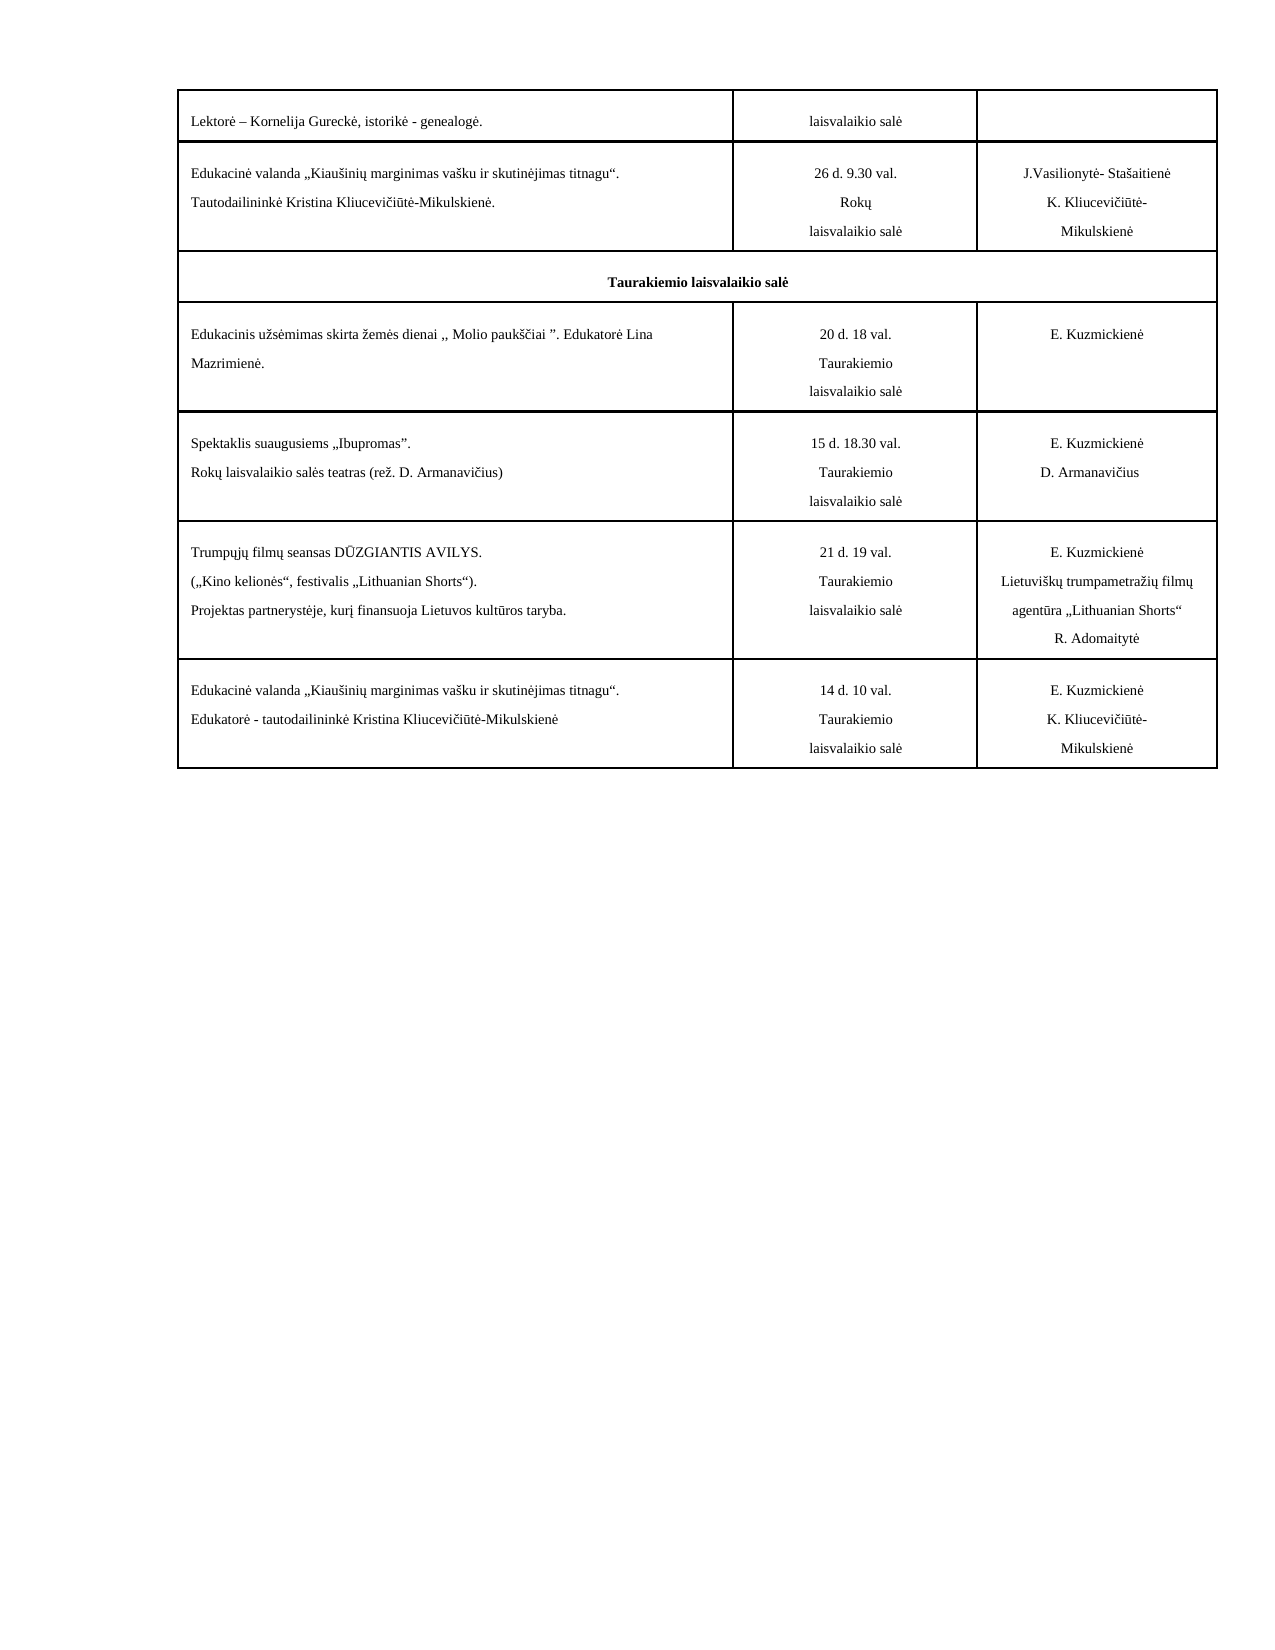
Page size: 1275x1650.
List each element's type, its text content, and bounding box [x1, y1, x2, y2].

table_cell 14 d. 10 val. Taurakiemio laisvalaikio salė [734, 660, 976, 767]
table_cell Taurakiemio laisvalaikio salė [179, 252, 1216, 301]
table_cell Trumpųjų filmų seansas DŪZGIANTIS AVILYS. („Kino kelionės“, festivalis „Lithuanian Shorts“). Projektas partnerystėje, kurį finansuoja Lietuvos kultūros taryba. [179, 522, 732, 657]
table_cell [179, 91, 732, 140]
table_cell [978, 91, 1216, 140]
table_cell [734, 91, 976, 140]
table_cell E. Kuzmickienė [978, 303, 1216, 410]
table_cell Edukacinis užsėmimas skirta žemės dienai ,, Molio paukščiai ”. Edukatorė Lina Mazrimienė. [179, 303, 732, 410]
table_cell Edukacinė valanda „Kiaušinių marginimas vašku ir skutinėjimas titnagu“. Tautodailininkė Kristina Kliucevičiūtė-Mikulskienė. [179, 143, 732, 249]
table_cell E. Kuzmickienė Lietuviškų trumpametražių filmų agentūra „Lithuanian Shorts“ R. Adomaitytė [978, 522, 1216, 657]
table_cell J.Vasilionytė- Stašaitienė K. Kliucevičiūtė- Mikulskienė [978, 143, 1216, 249]
table_cell E. Kuzmickienė D. Armanavičius [978, 413, 1216, 519]
table_cell 15 d. 18.30 val. Taurakiemio laisvalaikio salė [734, 413, 976, 519]
table_cell 20 d. 18 val. Taurakiemio laisvalaikio salė [734, 303, 976, 410]
table_cell 21 d. 19 val. Taurakiemio laisvalaikio salė [734, 522, 976, 657]
table_cell 26 d. 9.30 val. Rokų laisvalaikio salė [734, 143, 976, 249]
table_cell E. Kuzmickienė K. Kliucevičiūtė- Mikulskienė [978, 660, 1216, 767]
table_cell Edukacinė valanda „Kiaušinių marginimas vašku ir skutinėjimas titnagu“. Edukatorė - tautodailininkė Kristina Kliucevičiūtė-Mikulskienė [179, 660, 732, 767]
table_cell Spektaklis suaugusiems „Ibupromas”. Rokų laisvalaikio salės teatras (rež. D. Armanavičius) [179, 413, 732, 519]
